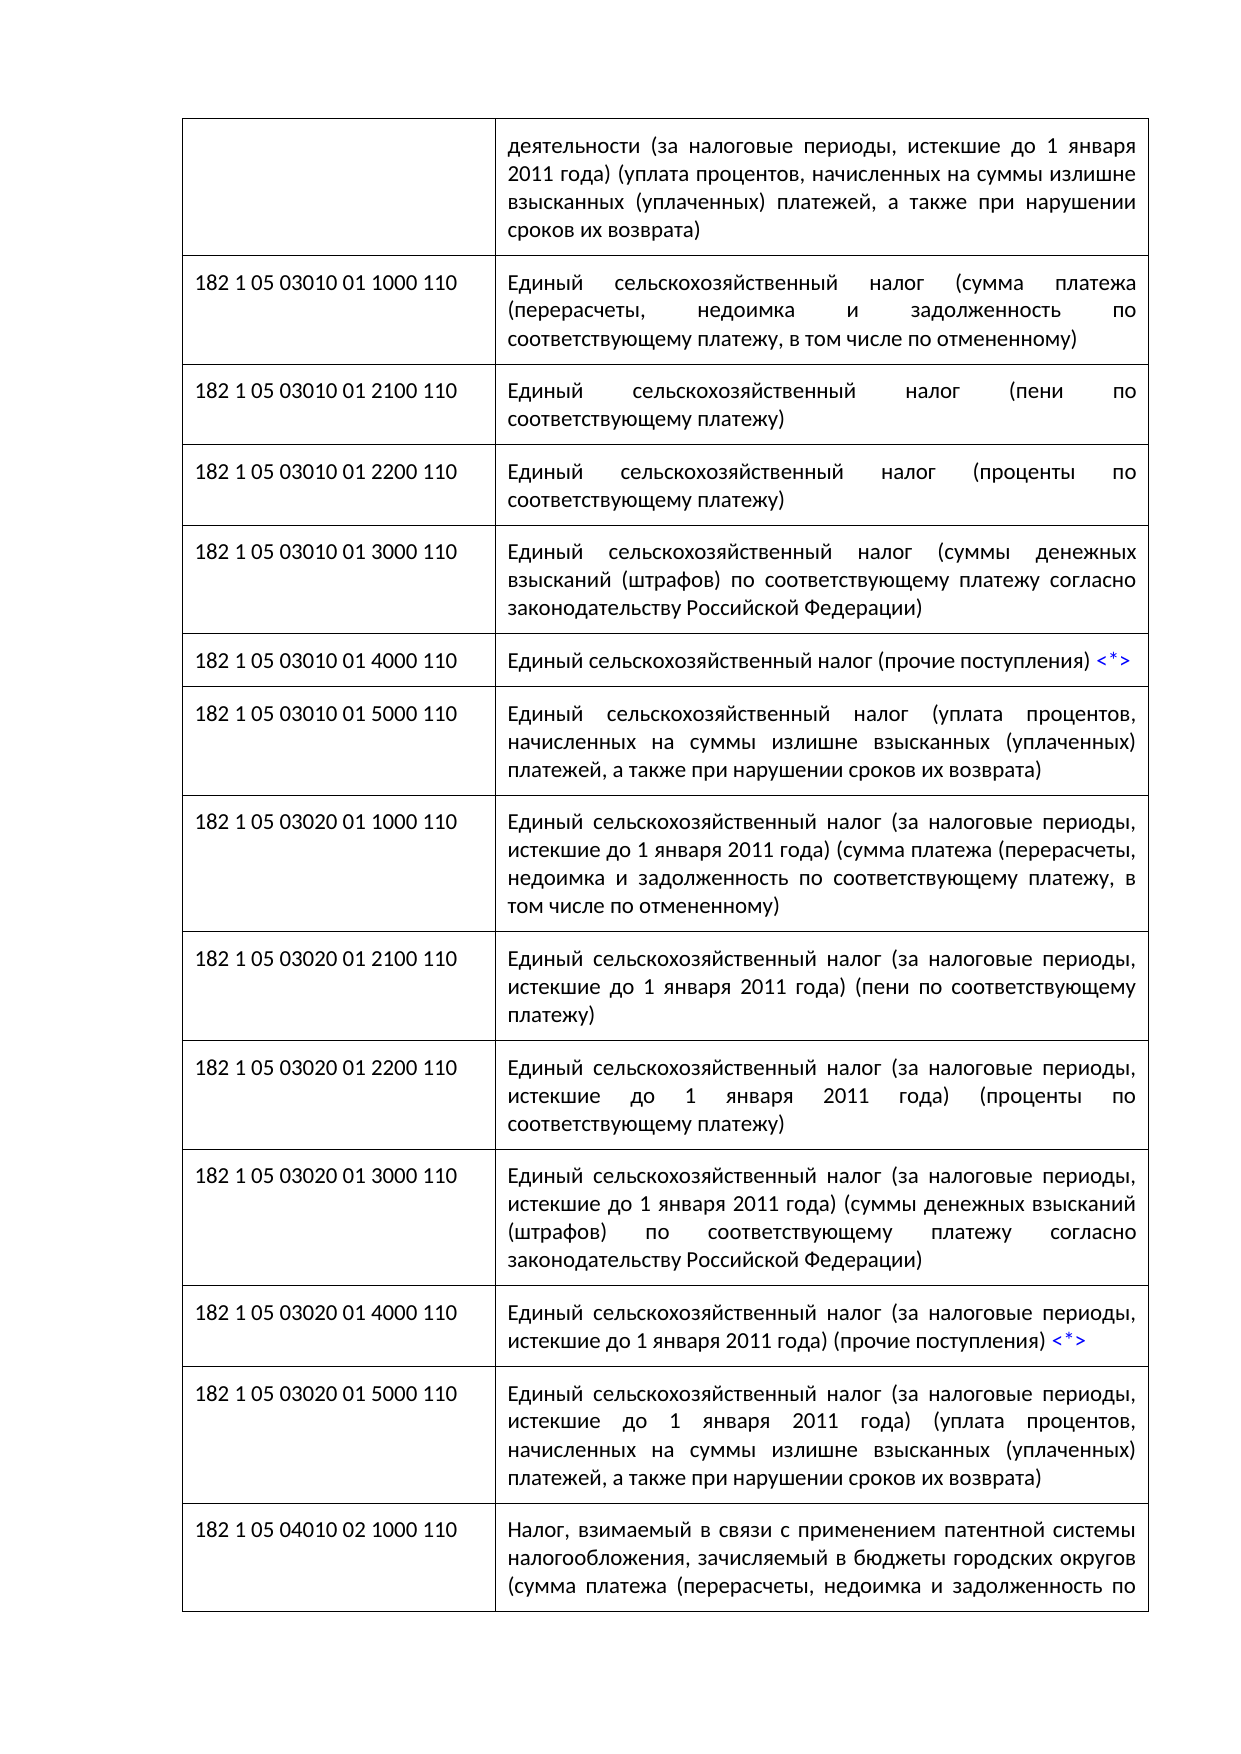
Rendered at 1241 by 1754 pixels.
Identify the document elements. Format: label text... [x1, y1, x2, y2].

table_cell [183, 1504, 495, 1611]
table_cell 182 1 05 03020 01 1000 110 [183, 796, 495, 931]
table_cell 182 1 05 03010 01 2100 110 [183, 365, 495, 444]
table_cell Единый сельскохозяйственный налог (уплата процентов, начисленных на суммы излишне взысканных (уплаченных) платежей, а также при нарушении сроков их возврата) [496, 687, 1148, 794]
table_cell 182 1 05 03020 01 3000 110 [183, 1150, 495, 1285]
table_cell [183, 119, 495, 255]
table_cell Единый сельскохозяйственный налог (за налоговые периоды, истекшие до 1 января 2011 года) (прочие поступления) <*> [496, 1286, 1148, 1366]
table_cell Единый сельскохозяйственный налог (проценты по соответствующему платежу) [496, 445, 1148, 525]
table_cell Единый сельскохозяйственный налог (суммы денежных взысканий (штрафов) по соответствующему платежу согласно законодательству Российской Федерации) [496, 526, 1148, 633]
table_cell 182 1 05 03010 01 1000 110 [183, 256, 495, 363]
table_cell Единый сельскохозяйственный налог (прочие поступления) <*> [496, 634, 1148, 686]
table_cell 182 1 05 03020 01 4000 110 [183, 1286, 495, 1366]
table_cell Единый сельскохозяйственный налог (за налоговые периоды, истекшие до 1 января 2011 года) (сумма платежа (перерасчеты, недоимка и задолженность по соответствующему платежу, в том числе по отмененному) [496, 796, 1148, 931]
table_cell 182 1 05 03020 01 2200 110 [183, 1041, 495, 1148]
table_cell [496, 1504, 1148, 1611]
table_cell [496, 119, 1148, 255]
table_cell 182 1 05 03010 01 4000 110 [183, 634, 495, 686]
table_cell Единый сельскохозяйственный налог (сумма платежа (перерасчеты, недоимка и задолженность по соответствующему платежу, в том числе по отмененному) [496, 256, 1148, 363]
table_cell Единый сельскохозяйственный налог (за налоговые периоды, истекшие до 1 января 2011 года) (проценты по соответствующему платежу) [496, 1041, 1148, 1148]
table_cell 182 1 05 03020 01 5000 110 [183, 1367, 495, 1502]
table_cell 182 1 05 03010 01 2200 110 [183, 445, 495, 525]
table_cell Единый сельскохозяйственный налог (пени по соответствующему платежу) [496, 365, 1148, 444]
table_cell 182 1 05 03010 01 5000 110 [183, 687, 495, 794]
table_cell 182 1 05 03020 01 2100 110 [183, 932, 495, 1040]
table_cell Единый сельскохозяйственный налог (за налоговые периоды, истекшие до 1 января 2011 года) (пени по соответствующему платежу) [496, 932, 1148, 1040]
table_cell Единый сельскохозяйственный налог (за налоговые периоды, истекшие до 1 января 2011 года) (уплата процентов, начисленных на суммы излишне взысканных (уплаченных) платежей, а также при нарушении сроков их возврата) [496, 1367, 1148, 1502]
table_cell 182 1 05 03010 01 3000 110 [183, 526, 495, 633]
table_cell Единый сельскохозяйственный налог (за налоговые периоды, истекшие до 1 января 2011 года) (суммы денежных взысканий (штрафов) по соответствующему платежу согласно законодательству Российской Федерации) [496, 1150, 1148, 1285]
